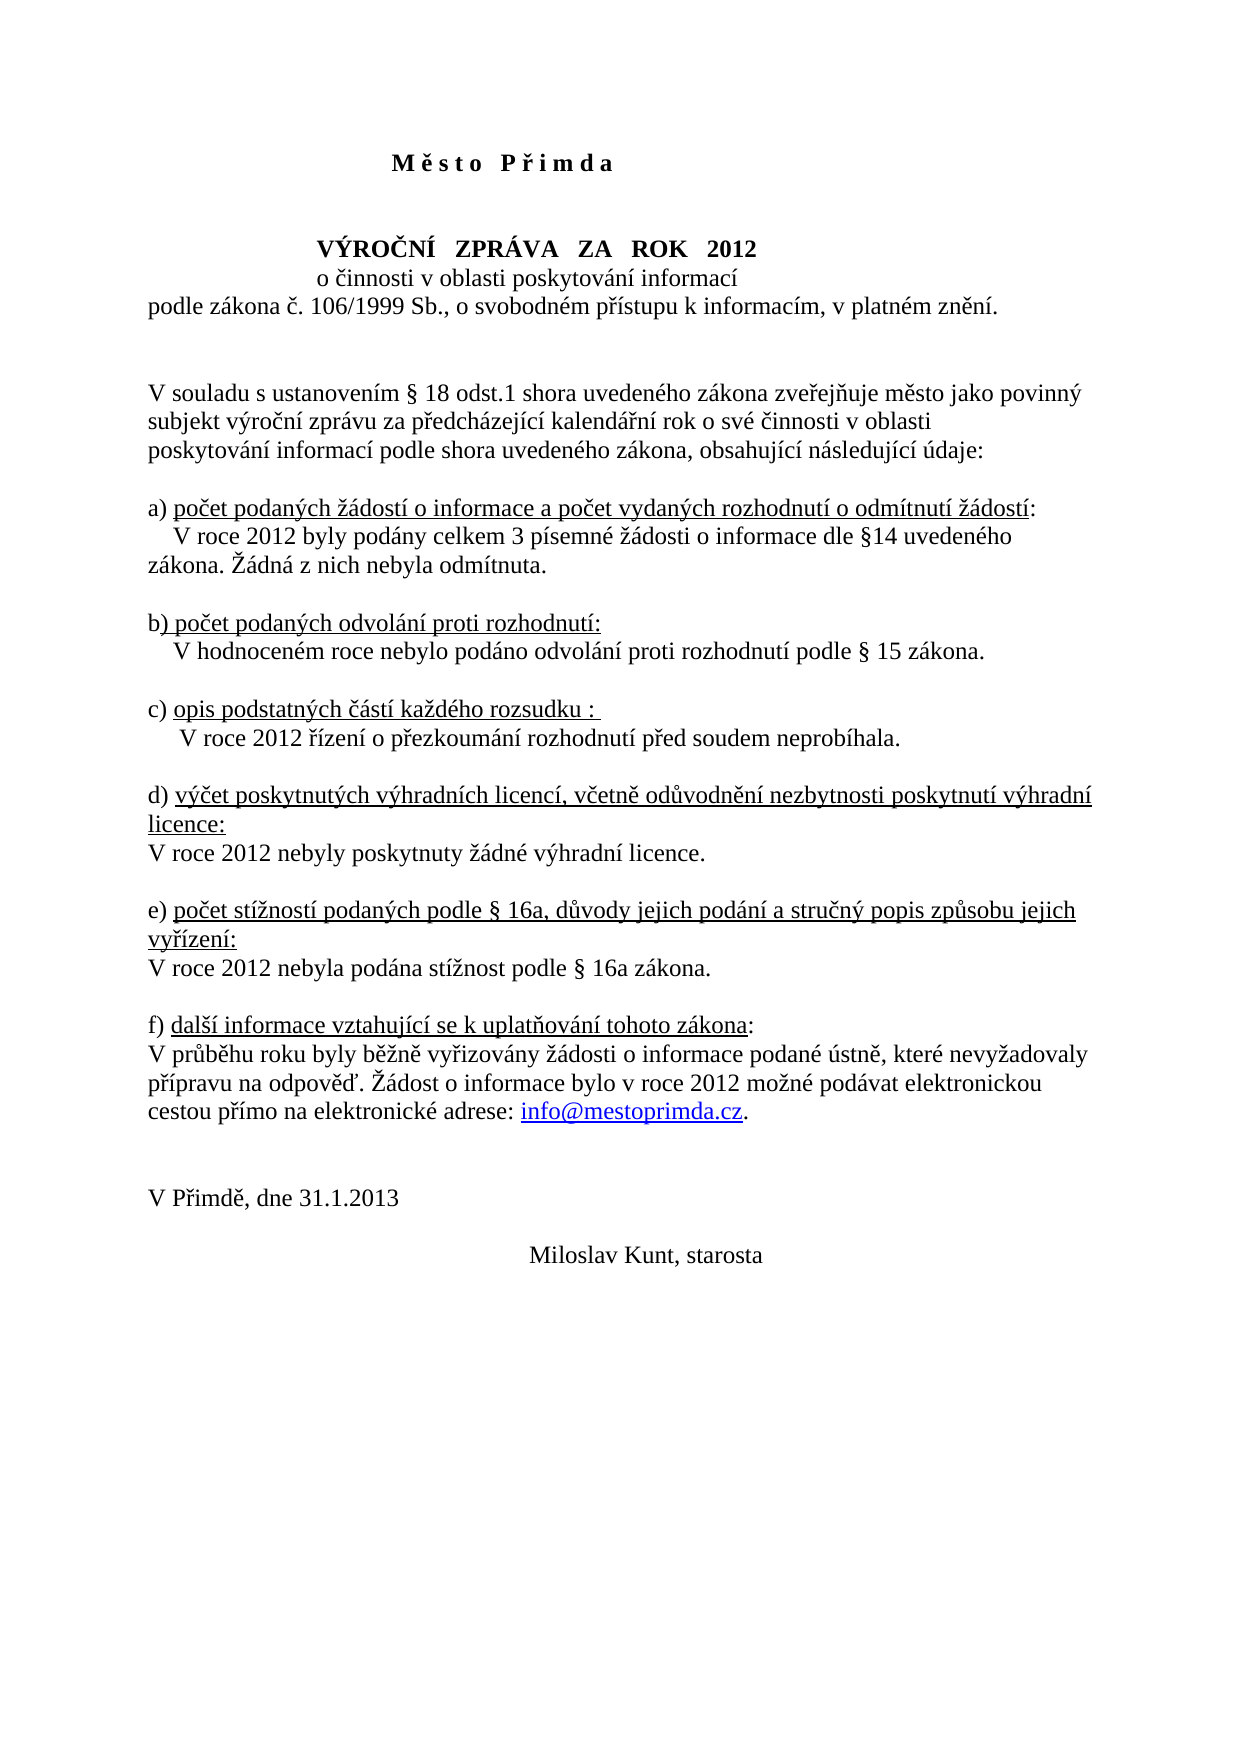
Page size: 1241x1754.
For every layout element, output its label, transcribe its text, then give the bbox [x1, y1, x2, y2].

text VÝROČNÍ ZPRÁVA ZA ROK 2012 [148, 234, 1093, 263]
text a) počet podaných žádostí o informace a počet vydaných rozhodnutí o odmítnutí žádostí: [148, 493, 1093, 521]
text V roce 2012 nebyla podána stížnost podle § 16a zákona. [148, 953, 1093, 981]
text V hodnoceném roce nebylo podáno odvolání proti rozhodnutí podle § 15 zákona. [148, 636, 1093, 665]
text b) počet podaných odvolání proti rozhodnutí: [148, 608, 1093, 636]
text V roce 2012 nebyly poskytnuty žádné výhradní licence. [148, 838, 1093, 866]
text d) výčet poskytnutých výhradních licencí, včetně odůvodnění nezbytnosti poskytnutí výhradní licence: [148, 780, 1093, 838]
text V roce 2012 řízení o přezkoumání rozhodnutí před soudem neprobíhala. [148, 723, 1093, 751]
text f) další informace vztahující se k uplatňování tohoto zákona: [148, 1010, 1093, 1039]
text c) opis podstatných částí každého rozsudku : [148, 694, 1093, 723]
text e) počet stížností podaných podle § 16a, důvody jejich podání a stručný popis způsobu jejich vyřízení: [148, 895, 1093, 953]
text V průběhu roku byly běžně vyřizovány žádosti o informace podané ústně, které nevyžadovaly přípravu na odpověď. Žádost o informace bylo v roce 2012 možné podávat elektronickou cestou přímo na elektronické adrese: info@mestoprimda.cz. [148, 1039, 1093, 1125]
text o činnosti v oblasti poskytování informací [148, 263, 1093, 291]
text M ě s t o P ř i m d a [148, 148, 1093, 176]
text V Přimdě, dne 31.1.2013 [148, 1183, 1093, 1211]
text V roce 2012 byly podány celkem 3 písemné žádosti o informace dle §14 uvedeného zákona. Žádná z nich nebyla odmítnuta. [148, 521, 1093, 579]
text podle zákona č. 106/1999 Sb., o svobodném přístupu k informacím, v platném znění. [148, 291, 1093, 320]
text V souladu s ustanovením § 18 odst.1 shora uvedeného zákona zveřejňuje město jako povinný subjekt výroční zprávu za předcházející kalendářní rok o své činnosti v oblasti poskytování informací podle shora uvedeného zákona, obsahující následující údaje: [148, 378, 1093, 464]
text Miloslav Kunt, starosta [148, 1240, 1093, 1269]
